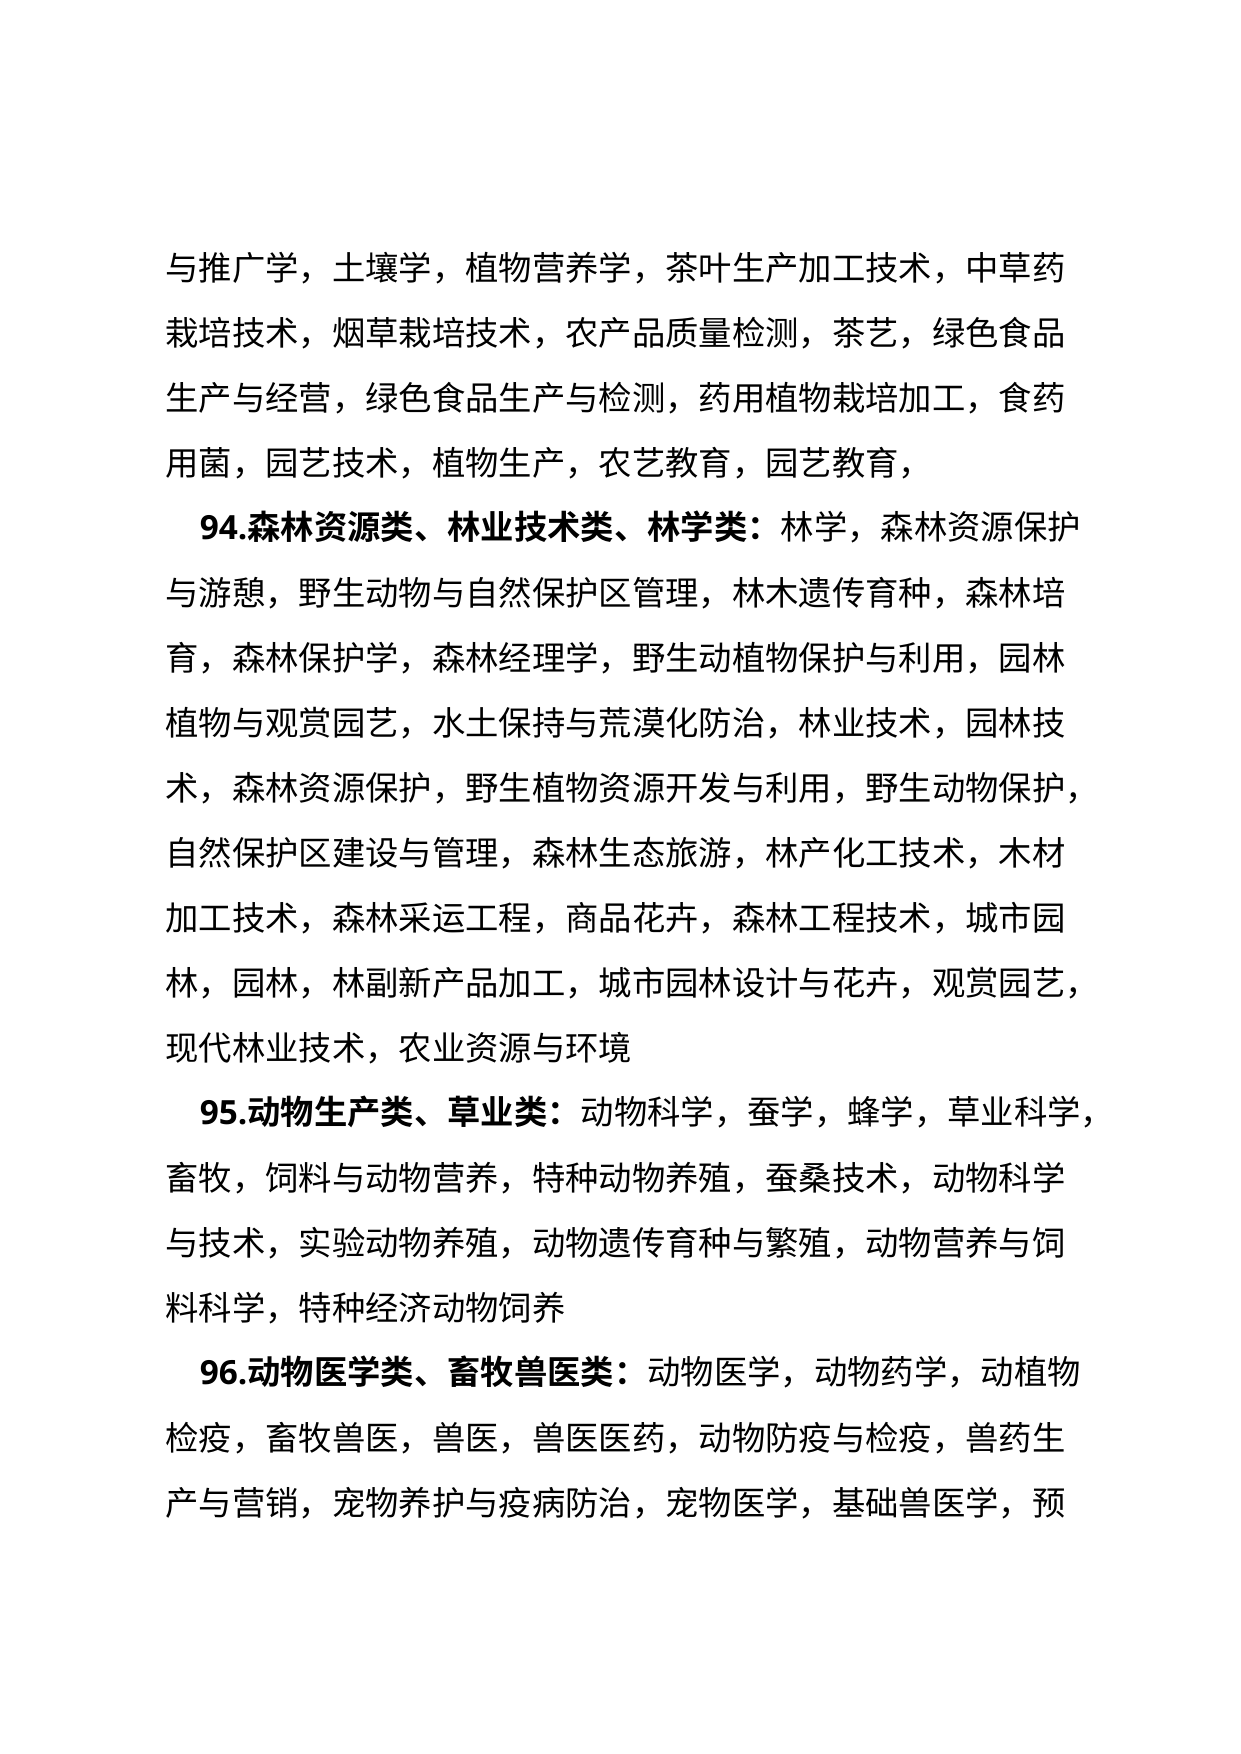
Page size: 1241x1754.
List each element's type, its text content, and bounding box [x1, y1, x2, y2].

text 95.动物生产类、草业类：动物科学，蚕学，蜂学，草业科学，畜牧，饲料与动物营养，特种动物养殖，蚕桑技术，动物科学与技术，实验动物养殖，动物遗传育种与繁殖，动物营养与饲料科学，特种经济动物饲养 [165, 1078, 1087, 1338]
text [165, 1338, 1087, 1533]
text 94.森林资源类、林业技术类、林学类：林学，森林资源保护与游憩，野生动物与自然保护区管理，林木遗传育种，森林培育，森林保护学，森林经理学，野生动植物保护与利用，园林植物与观赏园艺，水土保持与荒漠化防治，林业技术，园林技术，森林资源保护，野生植物资源开发与利用，野生动物保护，自然保护区建设与管理，森林生态旅游，林产化工技术，木材加工技术，森林采运工程，商品花卉，森林工程技术，城市园林，园林，林副新产品加工，城市园林设计与花卉，观赏园艺，现代林业技术，农业资源与环境 [165, 493, 1087, 1078]
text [165, 233, 1087, 493]
